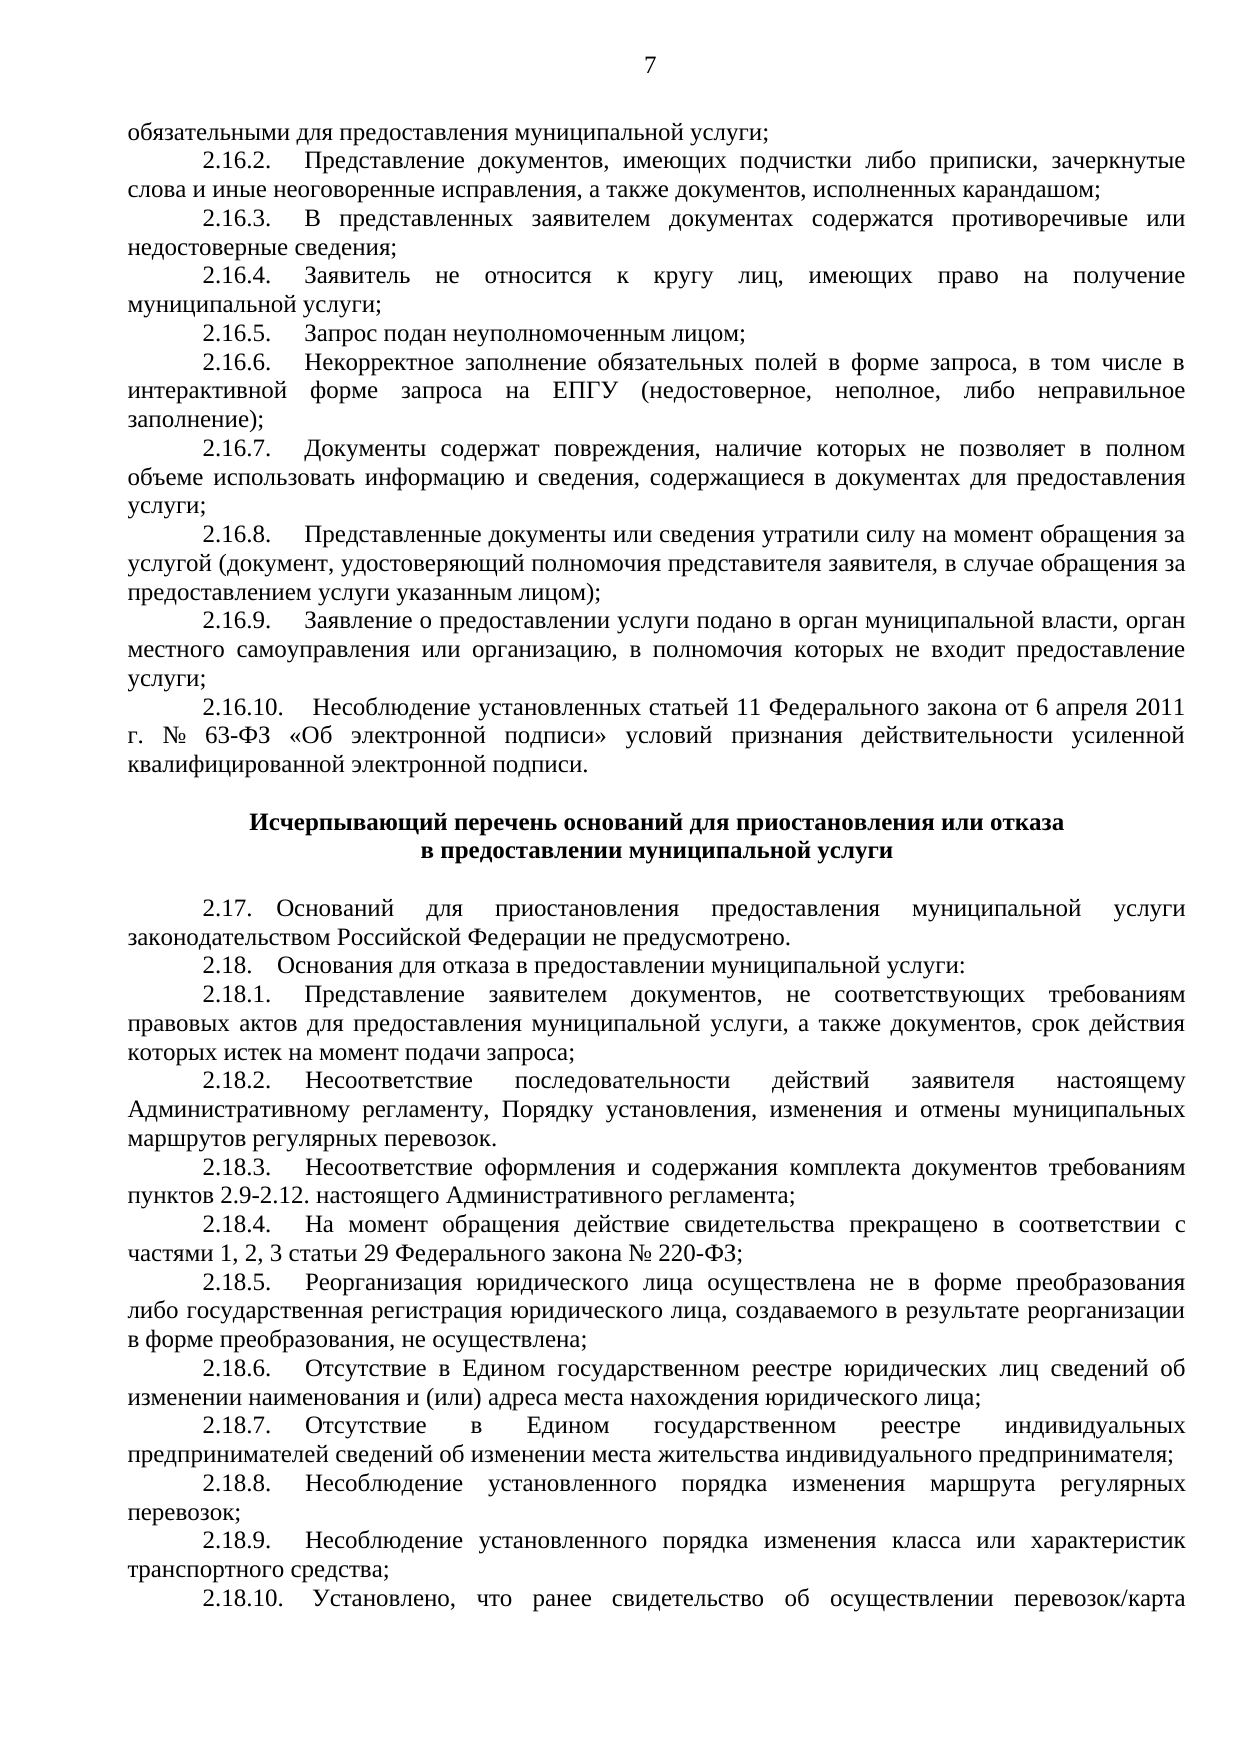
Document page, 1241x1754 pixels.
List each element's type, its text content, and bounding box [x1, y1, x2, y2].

list На момент обращения действие свидетельства прекращено в соответствии с частями 1, 2, 3 статьи 29 Федерального закона № 220-ФЗ; [127, 1209, 1186, 1267]
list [127, 117, 1186, 145]
list Заявитель не относится к кругу лиц, имеющих право на получение муниципальной услуги; [127, 260, 1186, 318]
list Оснований для приостановления предоставления муниципальной услуги законодательством Российской Федерации не предусмотрено. [127, 893, 1186, 950]
list Несоответствие последовательности действий заявителя настоящему Административному регламенту, Порядку установления, изменения и отмены муниципальных маршрутов регулярных перевозок. [127, 1065, 1186, 1152]
list Представление документов, имеющих подчистки либо приписки, зачеркнутые слова и иные неоговоренные исправления, а также документов, исполненных карандашом; [127, 145, 1186, 203]
list В представленных заявителем документах содержатся противоречивые или недостоверные сведения; [127, 203, 1186, 260]
list Документы содержат повреждения, наличие которых не позволяет в полном объеме использовать информацию и сведения, содержащиеся в документах для предоставления услуги; [127, 433, 1186, 519]
list Основания для отказа в предоставлении муниципальной услуги: [127, 950, 1186, 979]
list Заявление о предоставлении услуги подано в орган муниципальной власти, орган местного самоуправления или организацию, в полномочия которых не входит предоставление услуги; [127, 605, 1186, 692]
list Запрос подан неуполномоченным лицом; [127, 318, 1186, 347]
text Исчерпывающий перечень оснований для приостановления или отказа в предоставлении муниципальной услуги [127, 807, 1186, 864]
list Представленные документы или сведения утратили силу на момент обращения за услугой (документ, удостоверяющий полномочия представителя заявителя, в случае обращения за предоставлением услуги указанным лицом); [127, 519, 1186, 605]
list Некорректное заполнение обязательных полей в форме запроса, в том числе в интерактивной форме запроса на ЕПГУ (недостоверное, неполное, либо неправильное заполнение); [127, 347, 1186, 433]
list Несоблюдение установленных статьей 11 Федерального закона от 6 апреля 2011 г. № 63-ФЗ «Об электронной подписи» условий признания действительности усиленной квалифицированной электронной подписи. [127, 692, 1186, 778]
list Несоблюдение установленного порядка изменения маршрута регулярных перевозок; [127, 1468, 1186, 1525]
list Отсутствие в Едином государственном реестре индивидуальных предпринимателей сведений об изменении места жительства индивидуального предпринимателя; [127, 1410, 1186, 1468]
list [127, 1583, 1186, 1612]
list Отсутствие в Едином государственном реестре юридических лиц сведений об изменении наименования и (или) адреса места нахождения юридического лица; [127, 1353, 1186, 1410]
list Представление заявителем документов, не соответствующих требованиям правовых актов для предоставления муниципальной услуги, а также документов, срок действия которых истек на момент подачи запроса; [127, 979, 1186, 1065]
list Несоответствие оформления и содержания комплекта документов требованиям пунктов 2.9-2.12. настоящего Административного регламента; [127, 1152, 1186, 1209]
list Реорганизация юридического лица осуществлена не в форме преобразования либо государственная регистрация юридического лица, создаваемого в результате реорганизации в форме преобразования, не осуществлена; [127, 1267, 1186, 1353]
list Несоблюдение установленного порядка изменения класса или характеристик транспортного средства; [127, 1525, 1186, 1583]
